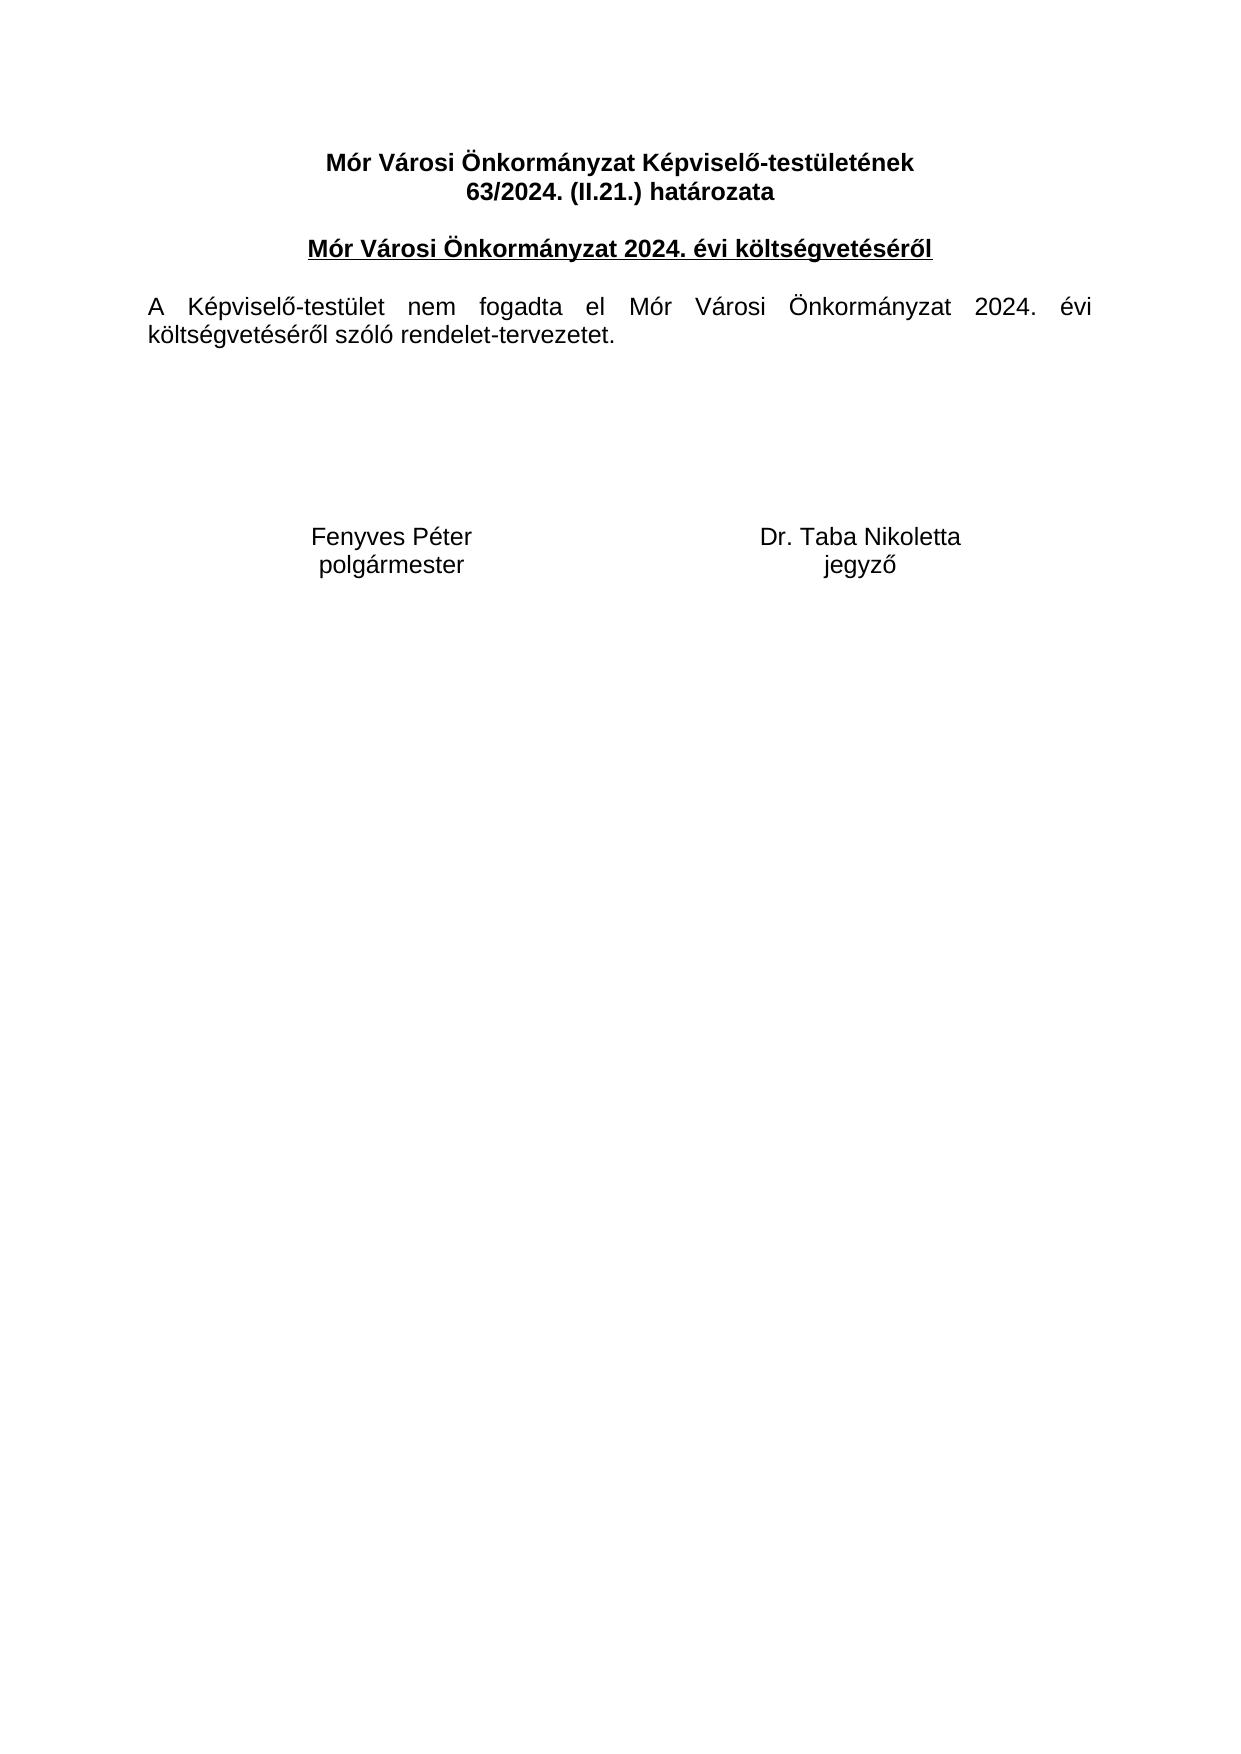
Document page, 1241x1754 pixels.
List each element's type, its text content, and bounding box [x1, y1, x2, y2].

text 63/2024. (II.21.) határozata [148, 176, 1092, 205]
text Mór Városi Önkormányzat 2024. évi költségvetéséről [148, 234, 1092, 263]
text Fenyves Péter Dr. Taba Nikoletta [148, 521, 1092, 550]
text Mór Városi Önkormányzat Képviselő-testületének [148, 148, 1092, 176]
text polgármester jegyző [148, 550, 1092, 579]
text A Képviselő-testület nem fogadta el Mór Városi Önkormányzat 2024. évi költségvetéséről szóló rendelet-tervezetet. [148, 291, 1092, 349]
